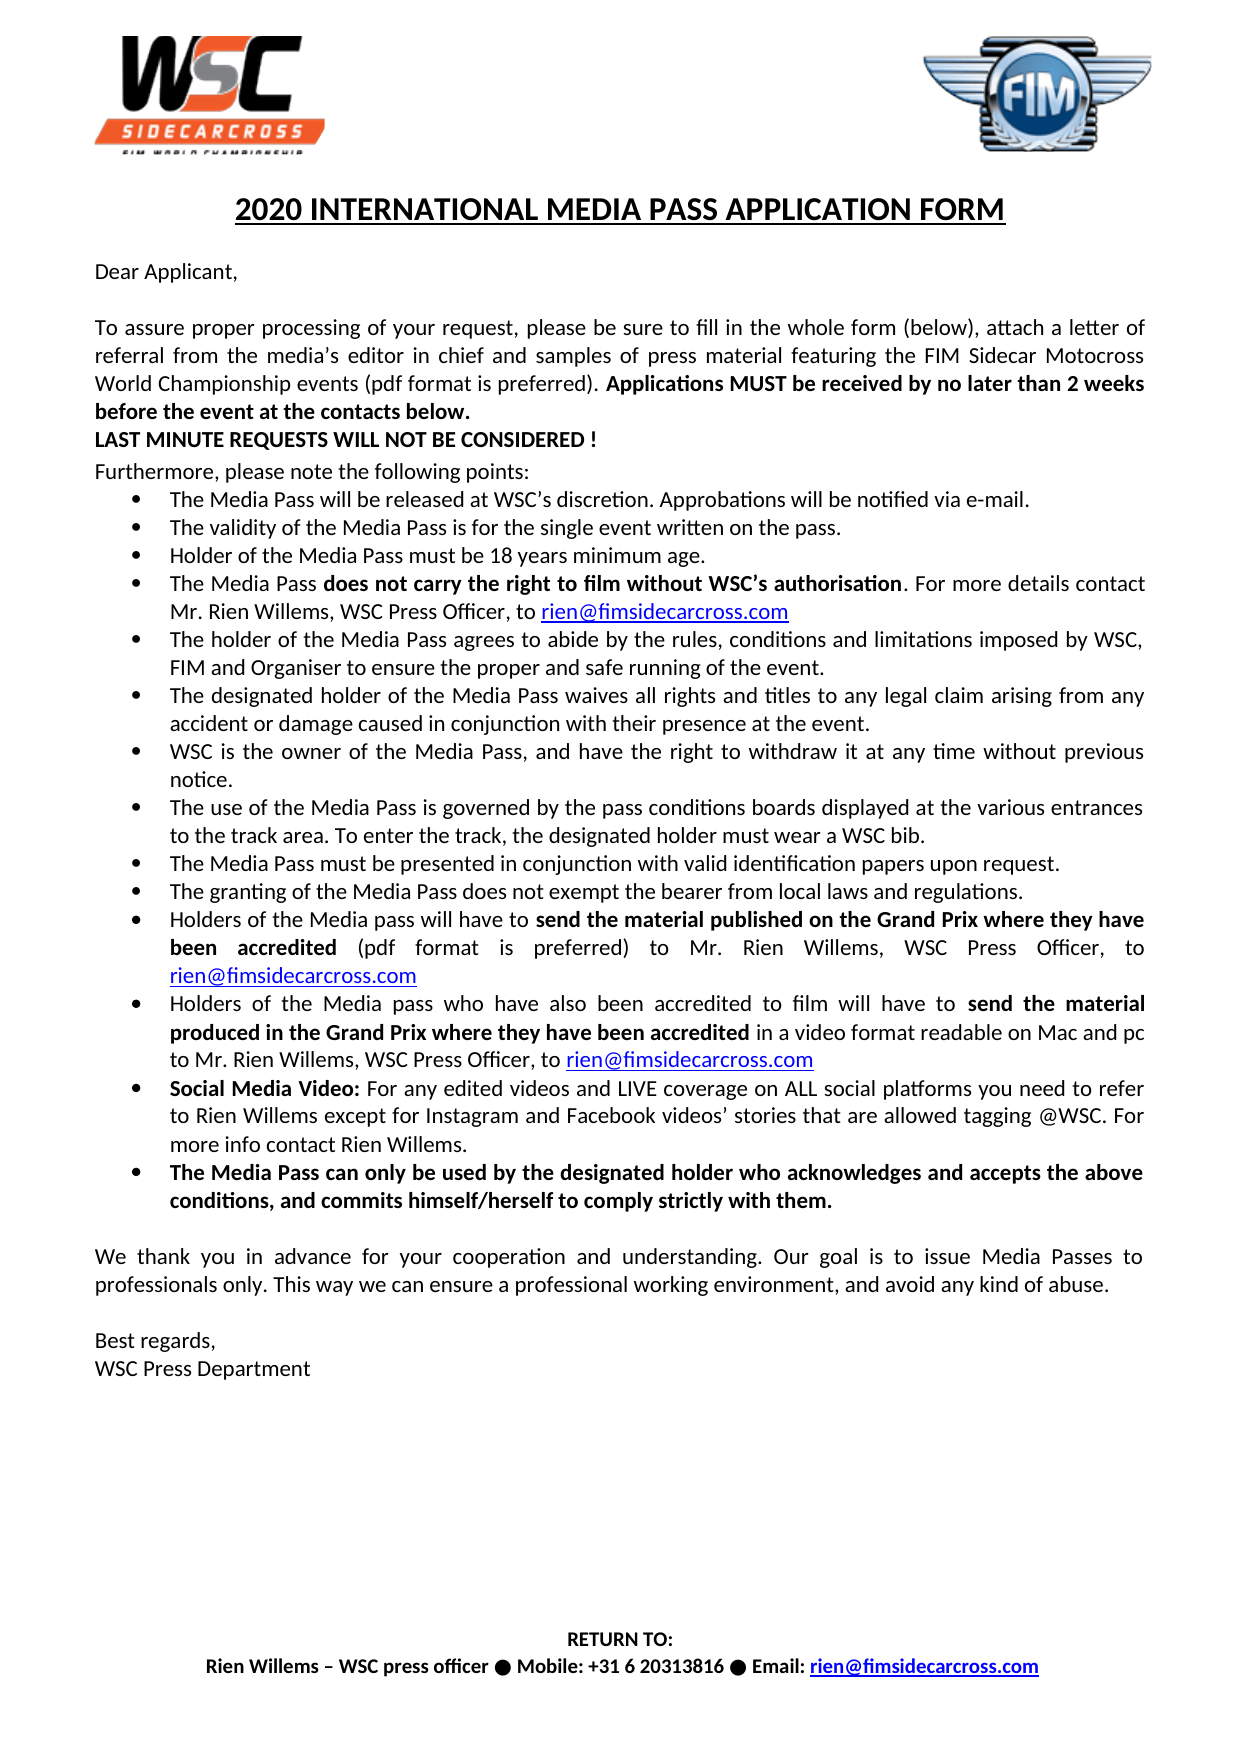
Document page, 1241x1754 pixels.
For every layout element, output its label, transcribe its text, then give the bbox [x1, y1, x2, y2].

text LAST MINUTE REQUESTS WILL NOT BE CONSIDERED ! [94, 425, 1146, 453]
list Holder of the Media Pass must be 18 years minimum age. [132, 541, 1146, 569]
list WSC is the owner of the Media Pass, and have the right to withdraw it at any time without previous notice. [132, 737, 1146, 793]
list Social Media Video: For any edited videos and LIVE coverage on ALL social platforms you need to refer to Rien Willems except for Instagram and Facebook videos’ stories that are allowed tagging @WSC. For more info contact Rien Willems. [132, 1074, 1146, 1158]
list Holders of the Media pass who have also been accredited to film will have to send the material produced in the Grand Prix where they have been accredited in a video format readable on Mac and pc to Mr. Rien Willems, WSC Press Officer, to rien@fimsidecarcross.com [132, 989, 1146, 1074]
list The Media Pass must be presented in conjunction with valid identification papers upon request. [132, 849, 1146, 877]
text Furthermore, please note the following points: [94, 457, 1146, 485]
picture [921, 36, 1152, 152]
text Dear Applicant, [94, 257, 1146, 285]
list The granting of the Media Pass does not exempt the bearer from local laws and regulations. [132, 877, 1146, 906]
list The validity of the Media Pass is for the single event written on the pass. [132, 513, 1146, 541]
text We thank you in advance for your cooperation and understanding. Our goal is to issue Media Passes to professionals only. This way we can ensure a professional working environment, and avoid any kind of abuse. [94, 1242, 1146, 1298]
text To assure proper processing of your request, please be sure to fill in the whole form (below), attach a letter of referral from the media’s editor in chief and samples of press material featuring the FIM Sidecar Motocross World Championship events (pdf format is preferred). Applications MUST be received by no later than 2 weeks before the event at the contacts below. [94, 313, 1146, 425]
list The Media Pass will be released at WSC’s discretion. Approbations will be notified via e-mail. [132, 485, 1146, 513]
list The Media Pass can only be used by the designated holder who acknowledges and accepts the above conditions, and commits himself/herself to comply strictly with them. [132, 1158, 1146, 1214]
list The use of the Media Pass is governed by the pass conditions boards displayed at the various entrances to the track area. To enter the track, the designated holder must wear a WSC bib. [132, 793, 1146, 849]
text WSC Press Department [94, 1354, 1146, 1382]
text Best regards, [94, 1326, 1146, 1354]
text 2020 INTERNATIONAL MEDIA PASS APPLICATION FORM [94, 188, 1146, 229]
list The Media Pass does not carry the right to film without WSC’s authorisation. For more details contact Mr. Rien Willems, WSC Press Officer, to rien@fimsidecarcross.com [132, 569, 1146, 625]
list The holder of the Media Pass agrees to abide by the rules, conditions and limitations imposed by WSC, FIM and Organiser to ensure the proper and safe running of the event. [132, 625, 1146, 681]
picture [94, 36, 325, 155]
list Holders of the Media pass will have to send the material published on the Grand Prix where they have been accredited (pdf format is preferred) to Mr. Rien Willems, WSC Press Officer, to rien@fimsidecarcross.com [132, 906, 1146, 989]
list The designated holder of the Media Pass waives all rights and titles to any legal claim arising from any accident or damage caused in conjunction with their presence at the event. [132, 681, 1146, 737]
